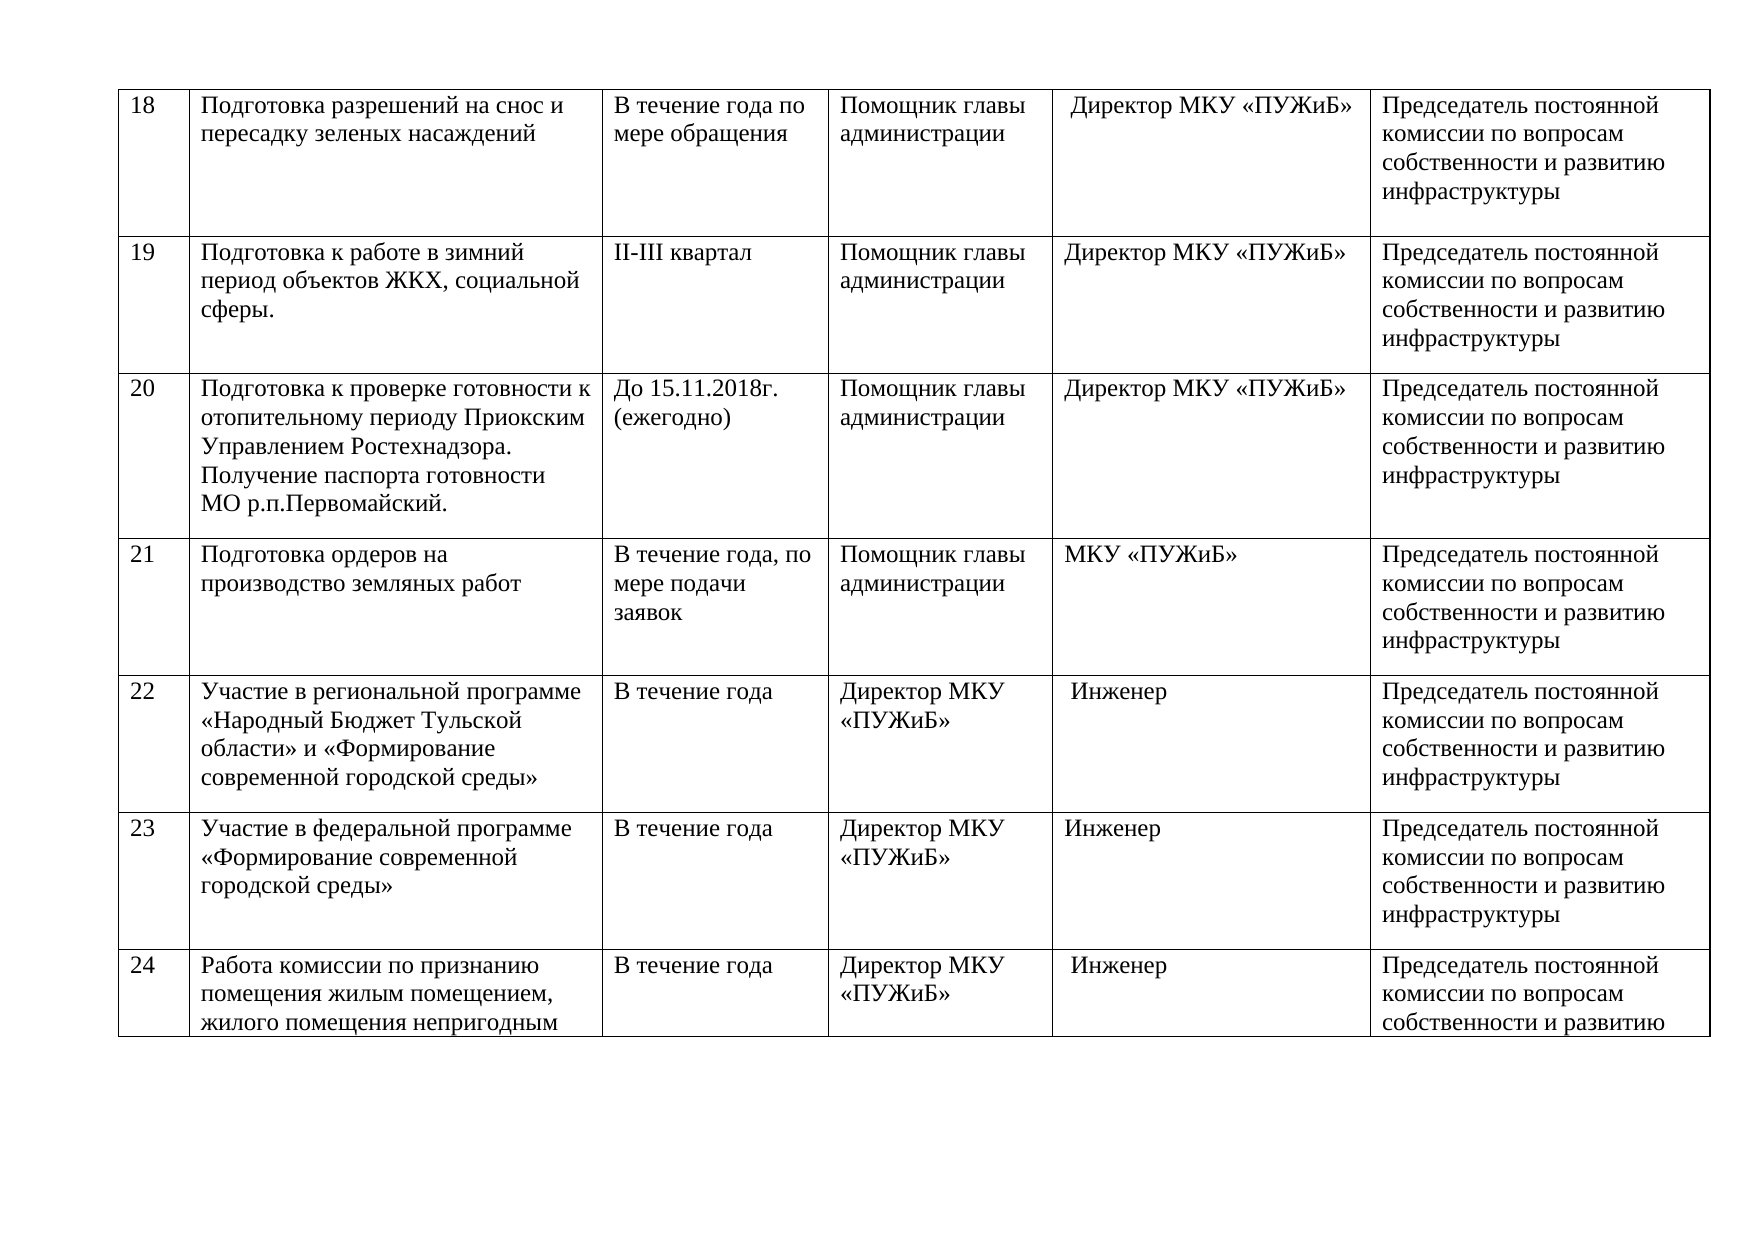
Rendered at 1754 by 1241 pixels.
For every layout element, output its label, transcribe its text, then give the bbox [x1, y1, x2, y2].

table_cell 24 [119, 950, 189, 1036]
table_cell Председатель постоянной комиссии по вопросам собственности и развитию инфраструктуры [1371, 676, 1709, 812]
table_cell В течение года [603, 676, 828, 812]
table_cell Председатель постоянной комиссии по вопросам собственности и развитию инфраструктуры [1371, 539, 1709, 675]
table_cell В течение года [603, 813, 828, 949]
table_cell 22 [119, 676, 189, 812]
table_cell Директор МКУ «ПУЖиБ» [1053, 237, 1370, 372]
table_cell Подготовка к проверке готовности к отопительному периоду Приокским Управлением Ростехнадзора. Получение паспорта готовности МО р.п.Первомайский. [190, 374, 602, 538]
table_cell 18 [119, 90, 189, 236]
table_cell До 15.11.2018г. (ежегодно) [603, 374, 828, 538]
table_cell Участие в региональной программе «Народный Бюджет Тульской области» и «Формирование современной городской среды» [190, 676, 602, 812]
table_cell Инженер [1053, 950, 1370, 1036]
table_cell Председатель постоянной комиссии по вопросам собственности и развитию инфраструктуры [1371, 374, 1709, 538]
table_cell Подготовка к работе в зимний период объектов ЖКХ, социальной сферы. [190, 237, 602, 372]
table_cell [829, 950, 1052, 1036]
table_cell 23 [119, 813, 189, 949]
table_cell Директор МКУ «ПУЖиБ» [1053, 90, 1370, 236]
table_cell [1371, 90, 1709, 236]
table_cell Председатель постоянной комиссии по вопросам собственности и развитию инфраструктуры [1371, 237, 1709, 372]
table_cell Директор МКУ «ПУЖиБ» [829, 813, 1052, 949]
table_cell Инженер [1053, 813, 1370, 949]
table_cell В течение года, по мере подачи заявок [603, 539, 828, 675]
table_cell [1371, 950, 1709, 1036]
table_cell Директор МКУ «ПУЖиБ» [1053, 374, 1370, 538]
table_cell В течение года по мере обращения [603, 90, 828, 236]
table_cell Помощник главы администрации [829, 539, 1052, 675]
table_cell 20 [119, 374, 189, 538]
table_cell Подготовка ордеров на производство земляных работ [190, 539, 602, 675]
table_cell В течение года [603, 950, 828, 1036]
table_cell МКУ «ПУЖиБ» [1053, 539, 1370, 675]
table_cell Участие в федеральной программе «Формирование современной городской среды» [190, 813, 602, 949]
table_cell Председатель постоянной комиссии по вопросам собственности и развитию инфраструктуры [1371, 813, 1709, 949]
table_cell II-III квартал [603, 237, 828, 372]
table_cell Помощник главы администрации [829, 237, 1052, 372]
table_cell Директор МКУ «ПУЖиБ» [829, 676, 1052, 812]
table_cell 21 [119, 539, 189, 675]
table_cell Подготовка разрешений на снос и пересадку зеленых насаждений [190, 90, 602, 236]
table_cell Инженер [1053, 676, 1370, 812]
table_cell Помощник главы администрации [829, 374, 1052, 538]
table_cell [190, 950, 602, 1036]
table_cell 19 [119, 237, 189, 372]
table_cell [829, 90, 1052, 236]
